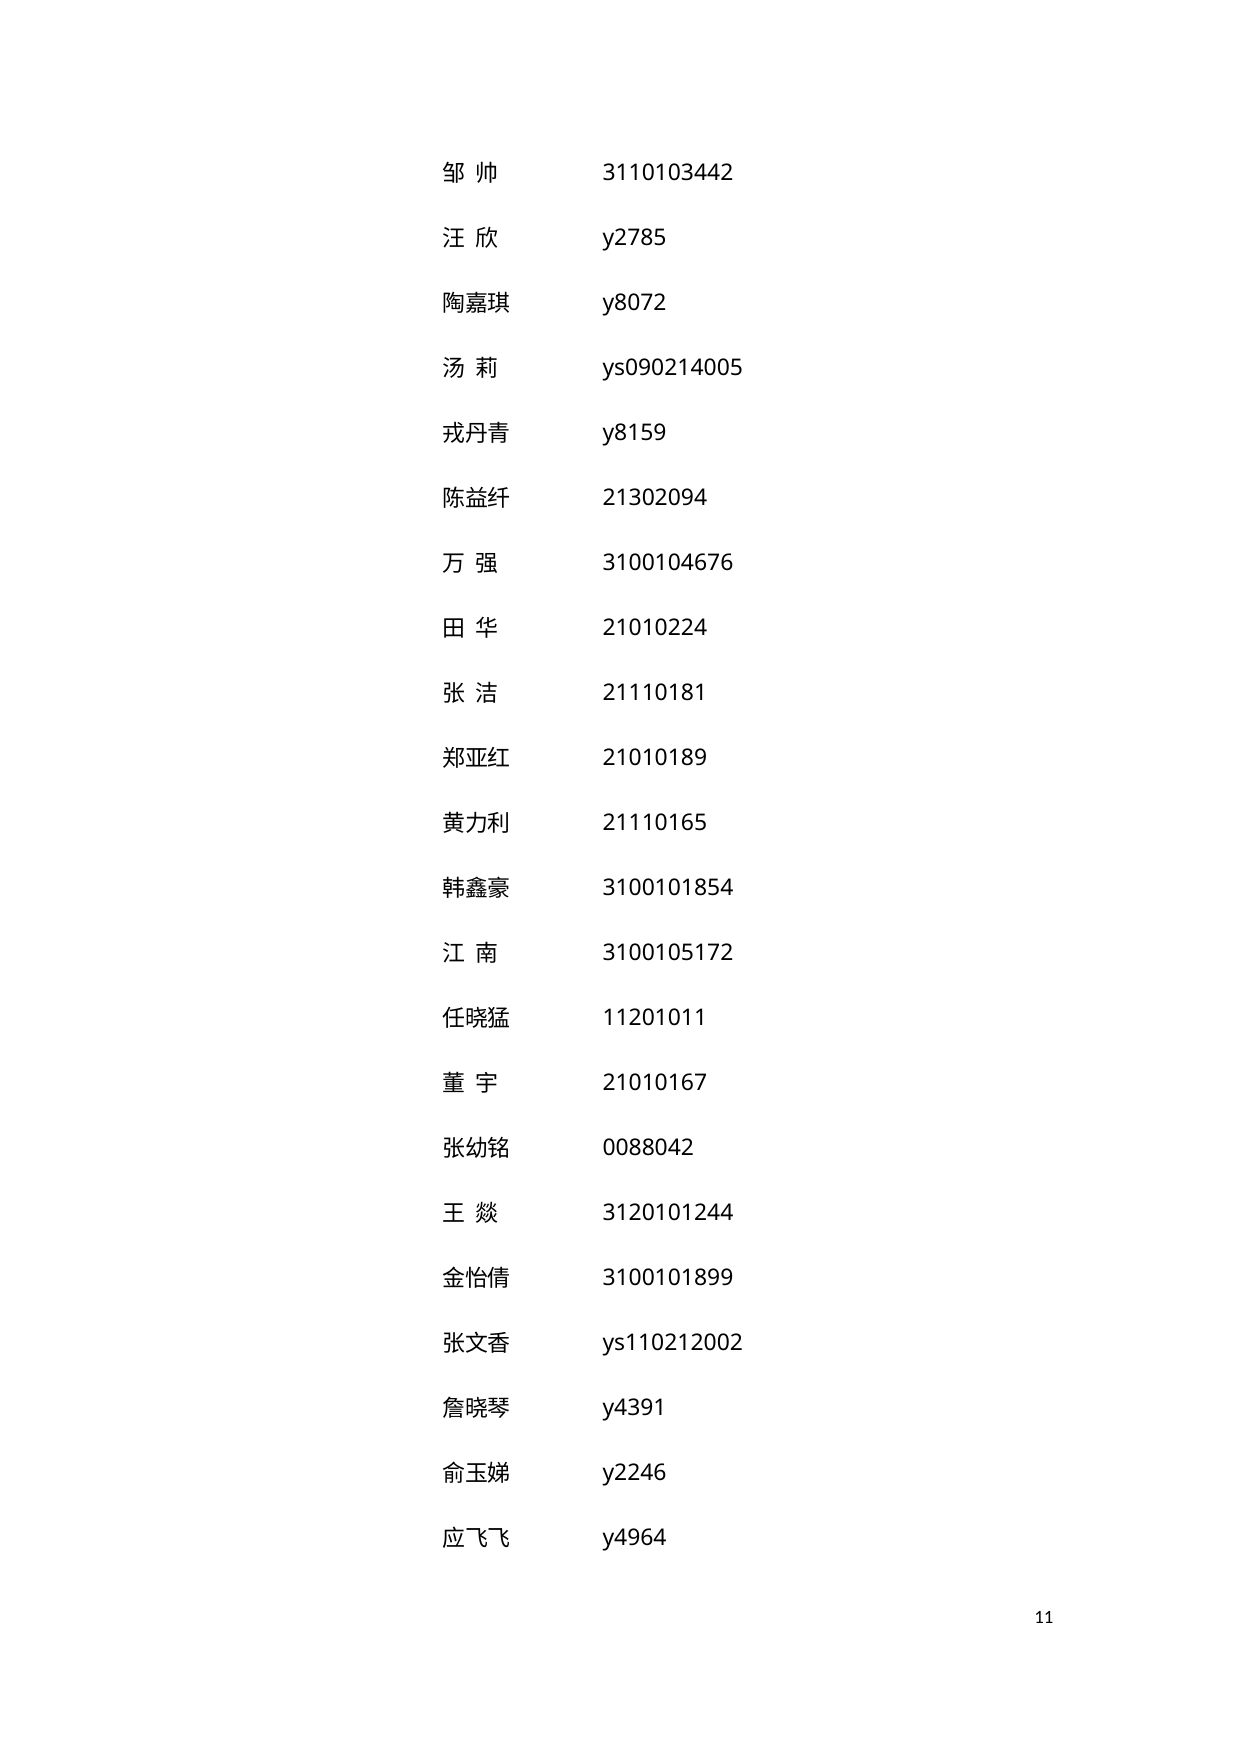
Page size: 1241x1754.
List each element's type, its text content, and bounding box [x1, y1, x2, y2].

table_cell 11201011 [591, 984, 810, 1049]
table_cell 王 燚 [431, 1179, 591, 1244]
table_cell y8159 [591, 399, 810, 464]
table_cell y2246 [591, 1439, 810, 1504]
table_cell 金怡倩 [431, 1244, 591, 1309]
table_cell 3100101899 [591, 1244, 810, 1309]
table_cell ys090214005 [591, 334, 810, 399]
table_cell 21302094 [591, 464, 810, 529]
table_cell 3100104676 [591, 529, 810, 594]
table_cell 汤 莉 [431, 334, 591, 399]
table_cell 3120101244 [591, 1179, 810, 1244]
table_cell 张 洁 [431, 659, 591, 724]
table_cell 田 华 [431, 594, 591, 659]
table_cell 张幼铭 [431, 1114, 591, 1179]
table_cell 邹 帅 [431, 139, 591, 204]
table_cell 韩鑫豪 [431, 854, 591, 919]
table_cell 应飞飞 [431, 1504, 591, 1569]
table_cell 万 强 [431, 529, 591, 594]
table_cell 俞玉娣 [431, 1439, 591, 1504]
table_cell 21010167 [591, 1049, 810, 1114]
table_cell 汪 欣 [431, 204, 591, 269]
table_cell ys110212002 [591, 1309, 810, 1374]
table_cell 3100101854 [591, 854, 810, 919]
table_cell 戎丹青 [431, 399, 591, 464]
table_cell 张文香 [431, 1309, 591, 1374]
table_cell y8072 [591, 269, 810, 334]
table_cell 陈益纤 [431, 464, 591, 529]
table_cell 21010224 [591, 594, 810, 659]
table_cell y4964 [591, 1504, 810, 1569]
table_cell 詹晓琴 [431, 1374, 591, 1439]
table_cell 郑亚红 [431, 724, 591, 789]
table_cell y4391 [591, 1374, 810, 1439]
table_cell 3110103442 [591, 139, 810, 204]
table_cell 任晓猛 [431, 984, 591, 1049]
table_cell 黄力利 [431, 789, 591, 854]
table_cell 3100105172 [591, 919, 810, 984]
table_cell 董 宇 [431, 1049, 591, 1114]
table_cell 0088042 [591, 1114, 810, 1179]
table_cell 21110165 [591, 789, 810, 854]
table_cell 21010189 [591, 724, 810, 789]
table_cell y2785 [591, 204, 810, 269]
table_cell 21110181 [591, 659, 810, 724]
table_cell 陶嘉琪 [431, 269, 591, 334]
table_cell 江 南 [431, 919, 591, 984]
